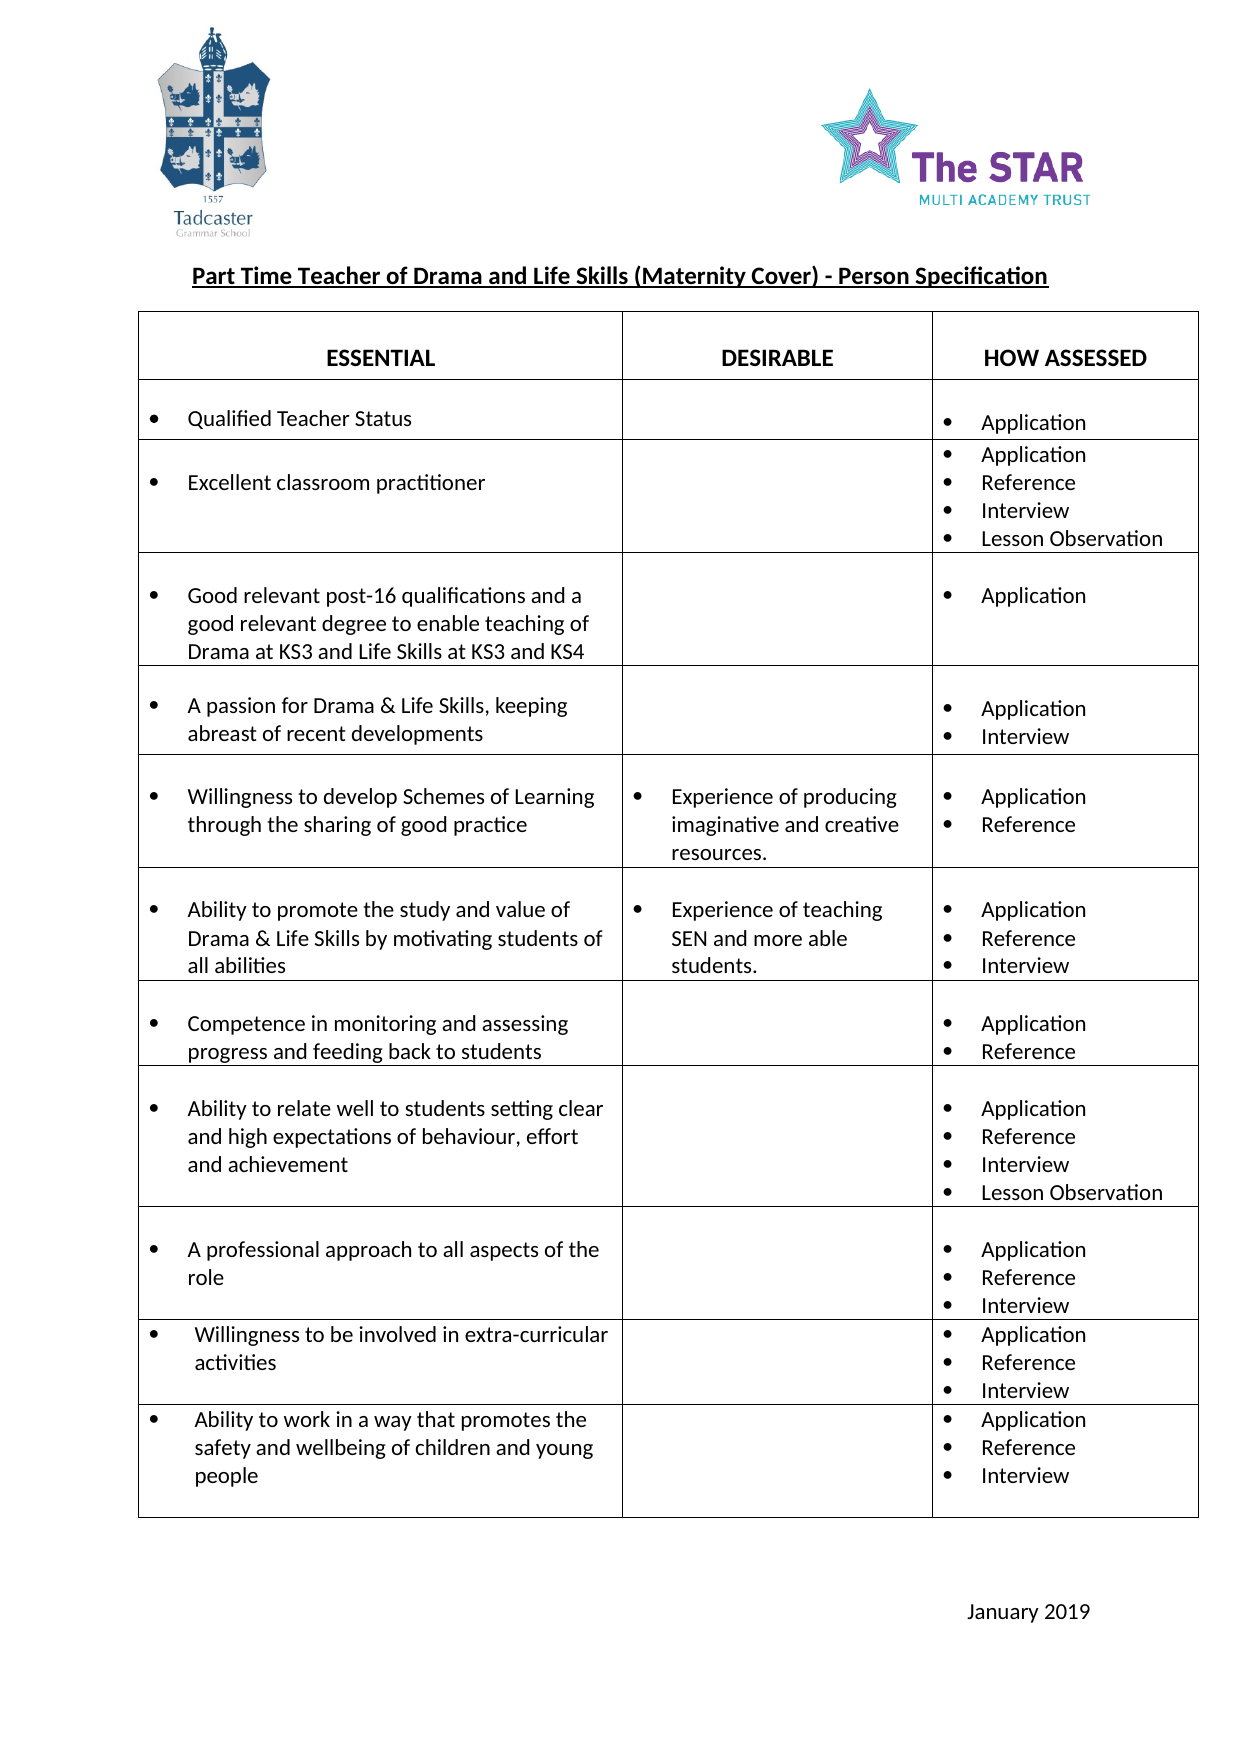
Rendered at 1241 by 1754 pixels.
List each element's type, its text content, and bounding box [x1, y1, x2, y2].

table_cell Application Reference [933, 981, 1198, 1065]
text Part Time Teacher of Drama and Life Skills (Maternity Cover) - Person Specification [150, 260, 1090, 290]
text January 2019 [150, 1597, 1090, 1625]
table_cell Application Reference Interview [933, 1320, 1198, 1404]
table_header HOW ASSESSED [933, 312, 1198, 378]
table_cell Application Reference Interview Lesson Observation [933, 440, 1198, 552]
table_cell Ability to work in a way that promotes the safety and wellbeing of children and young people [139, 1405, 622, 1517]
table_cell Application [933, 380, 1198, 439]
table_cell Application Reference Interview [933, 1207, 1198, 1319]
table_cell [623, 1207, 932, 1319]
table_cell Good relevant post-16 qualifications and a good relevant degree to enable teaching of Drama at KS3 and Life Skills at KS3 and KS4 [139, 553, 622, 665]
table_cell Willingness to be involved in extra-curricular activities [139, 1320, 622, 1404]
table_header DESIRABLE [623, 312, 932, 378]
table_cell Ability to relate well to students setting clear and high expectations of behaviour, effort and achievement [139, 1066, 622, 1206]
table_cell [623, 1066, 932, 1206]
table_cell [623, 1320, 932, 1404]
table_cell Experience of producing imaginative and creative resources. [623, 755, 932, 867]
table_cell A passion for Drama & Life Skills, keeping abreast of recent developments [139, 666, 622, 753]
table_cell Excellent classroom practitioner [139, 440, 622, 552]
table_cell A professional approach to all aspects of the role [139, 1207, 622, 1319]
table_cell [623, 440, 932, 552]
table_cell Ability to promote the study and value of Drama & Life Skills by motivating students of all abilities [139, 868, 622, 980]
table_cell Application Reference Interview [933, 868, 1198, 980]
table_cell Qualified Teacher Status [139, 380, 622, 439]
table_cell [623, 981, 932, 1065]
table_header ESSENTIAL [139, 312, 622, 378]
table_cell Application Interview [933, 666, 1198, 753]
table_cell Experience of teaching SEN and more able students. [623, 868, 932, 980]
table_cell [623, 380, 932, 439]
table_cell Competence in monitoring and assessing progress and feeding back to students [139, 981, 622, 1065]
table_cell Application [933, 553, 1198, 665]
table_cell Application Reference Interview Lesson Observation [933, 1066, 1198, 1206]
table_cell [623, 553, 932, 665]
picture [150, 21, 277, 242]
picture [820, 88, 1091, 205]
table_cell [623, 666, 932, 753]
table_cell Application Reference Interview [933, 1405, 1198, 1517]
table_cell [623, 1405, 932, 1517]
table_cell Willingness to develop Schemes of Learning through the sharing of good practice [139, 755, 622, 867]
table_cell Application Reference [933, 755, 1198, 867]
